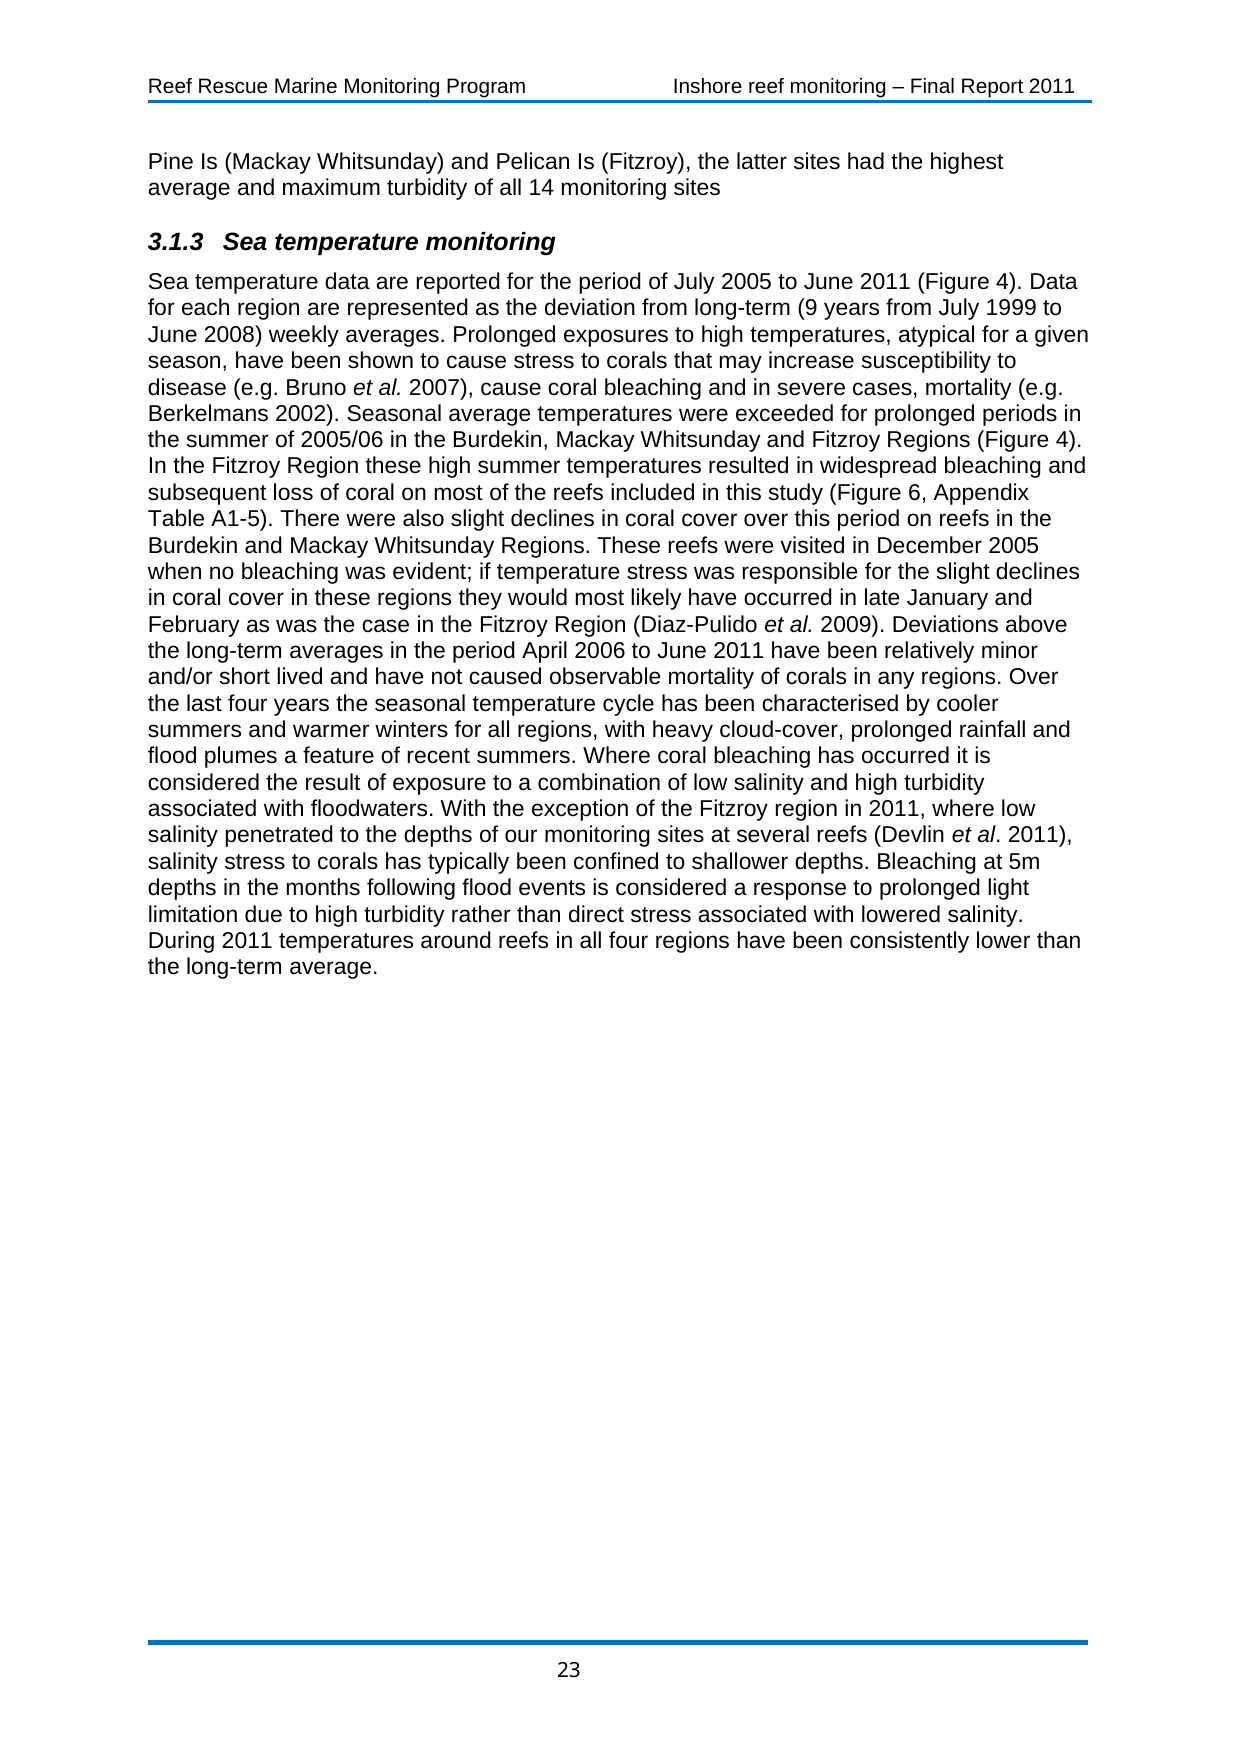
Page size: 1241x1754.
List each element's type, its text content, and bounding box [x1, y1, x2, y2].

text Sea temperature data are reported for the period of July 2005 to June 2011 (Figure 4). Data for each region are represented as the deviation from long-term (9 years from July 1999 to June 2008) weekly averages. Prolonged exposures to high temperatures, atypical for a given season, have been shown to cause stress to corals that may increase susceptibility to disease (e.g. Bruno et al. 2007), cause coral bleaching and in severe cases, mortality (e.g. Berkelmans 2002). Seasonal average temperatures were exceeded for prolonged periods in the summer of 2005/06 in the Burdekin, Mackay Whitsunday and Fitzroy Regions (Figure 4). In the Fitzroy Region these high summer temperatures resulted in widespread bleaching and subsequent loss of coral on most of the reefs included in this study (Figure 6, Appendix Table A1-5). There were also slight declines in coral cover over this period on reefs in the Burdekin and Mackay Whitsunday Regions. These reefs were visited in December 2005 when no bleaching was evident; if temperature stress was responsible for the slight declines in coral cover in these regions they would most likely have occurred in late January and February as was the case in the Fitzroy Region (Diaz-Pulido et al. 2009). Deviations above the long-term averages in the period April 2006 to June 2011 have been relatively minor and/or short lived and have not caused observable mortality of corals in any regions. Over the last four years the seasonal temperature cycle has been characterised by cooler summers and warmer winters for all regions, with heavy cloud-cover, prolonged rainfall and flood plumes a feature of recent summers. Where coral bleaching has occurred it is considered the result of exposure to a combination of low salinity and high turbidity associated with floodwaters. With the exception of the Fitzroy region in 2011, where low salinity penetrated to the depths of our monitoring sites at several reefs (Devlin et al. 2011), salinity stress to corals has typically been confined to shallower depths. Bleaching at 5m depths in the months following flood events is considered a response to prolonged light limitation due to high turbidity rather than direct stress associated with lowered salinity. During 2011 temperatures around reefs in all four regions have been consistently lower than the long-term average. [148, 268, 1092, 979]
subtitle 3.1.3 Sea temperature monitoring [148, 227, 1092, 256]
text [148, 148, 1092, 200]
